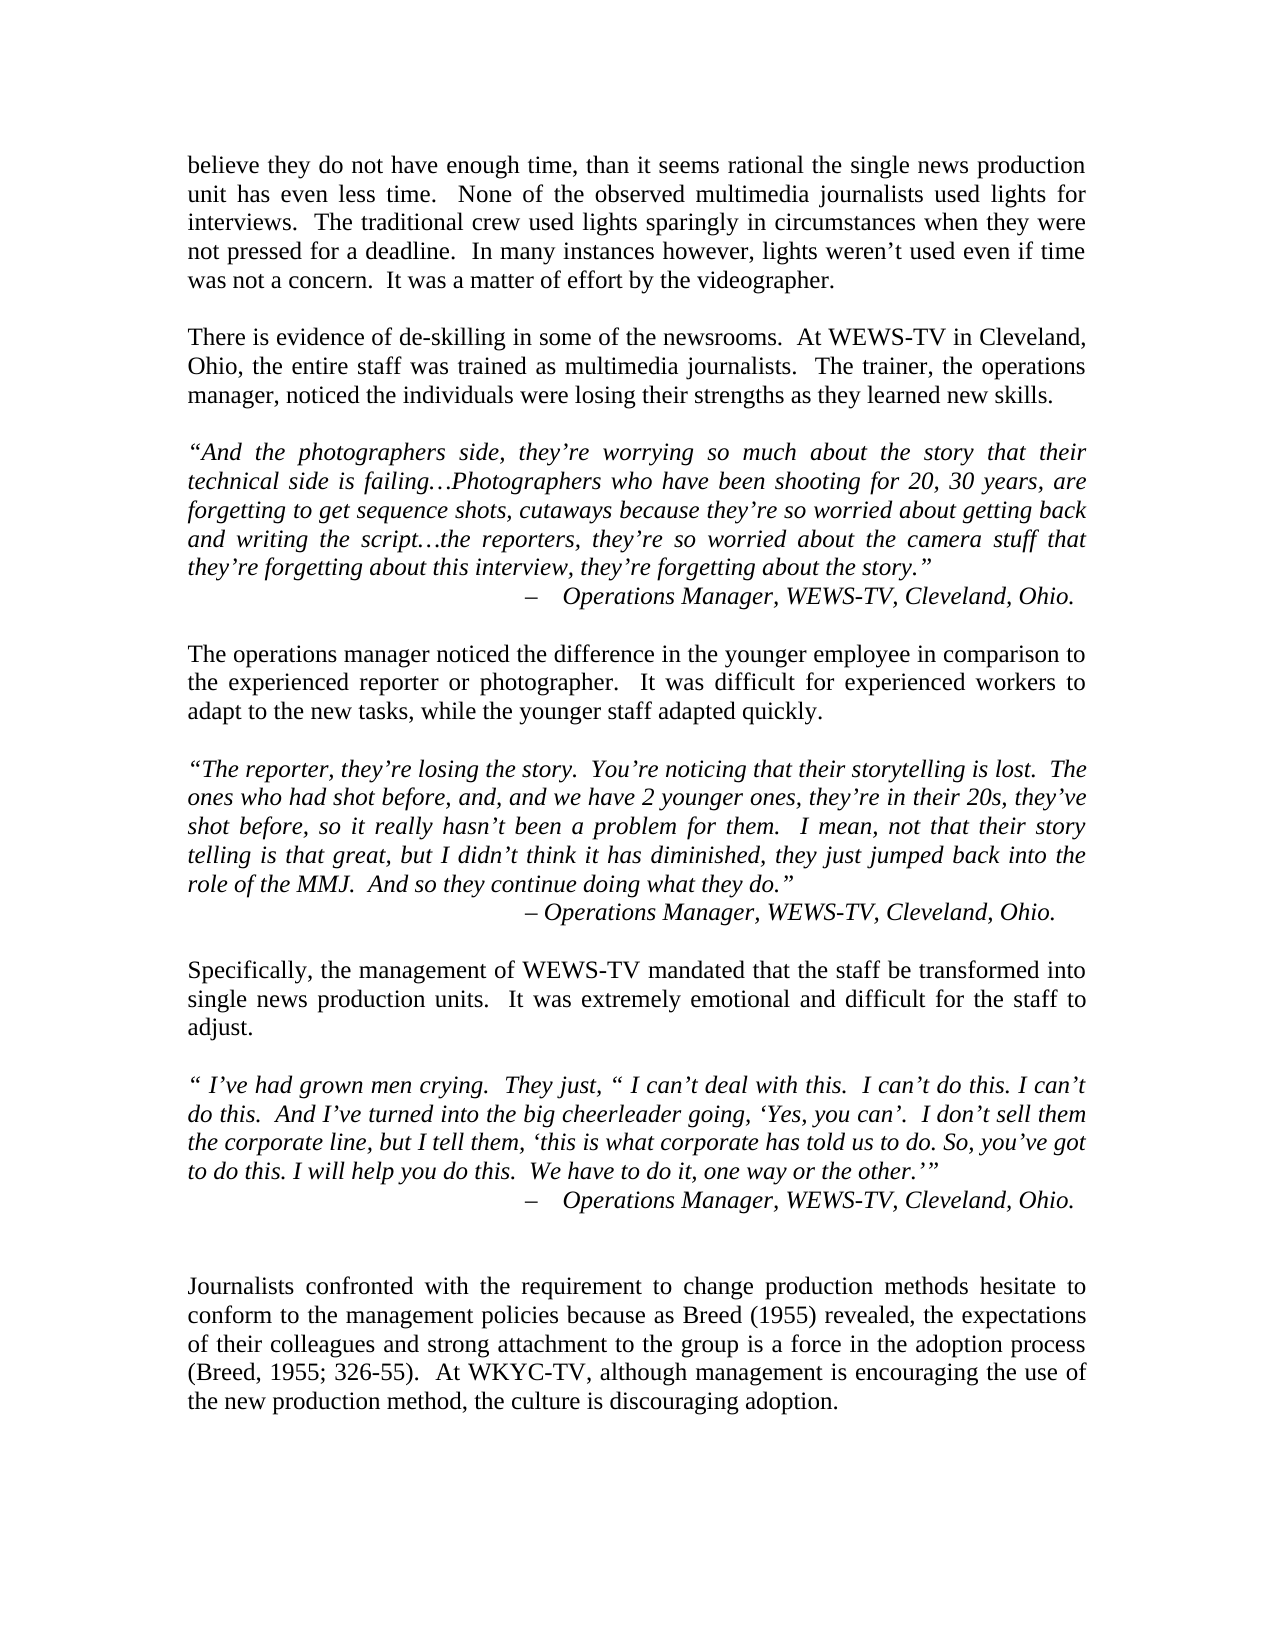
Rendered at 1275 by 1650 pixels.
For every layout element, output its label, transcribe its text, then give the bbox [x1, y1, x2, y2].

list Operations Manager, WEWS-TV, Cleveland, Ohio. [525, 581, 1087, 610]
text “ I’ve had grown men crying. They just, “ I can’t deal with this. I can’t do this. I can’t do this. And I’ve turned into the big cheerleader going, ‘Yes, you can’. I don’t sell them the corporate line, but I tell them, ‘this is what corporate has told us to do. So, you’ve got to do this. I will help you do this. We have to do it, one way or the other.’” [187, 1070, 1087, 1185]
text – Operations Manager, WEWS-TV, Cleveland, Ohio. [187, 897, 1087, 926]
text Specifically, the management of WEWS-TV mandated that the staff be transformed into single news production units. It was extremely emotional and difficult for the staff to adjust. [187, 955, 1087, 1041]
text “The reporter, they’re losing the story. You’re noticing that their storytelling is lost. The ones who had shot before, and, and we have 2 younger ones, they’re in their 20s, they’ve shot before, so it really hasn’t been a problem for them. I mean, not that their story telling is that great, but I didn’t think it has diminished, they just jumped back into the role of the MMJ. And so they continue doing what they do.” [187, 754, 1087, 897]
text The operations manager noticed the difference in the younger employee in comparison to the experienced reporter or photographer. It was difficult for experienced workers to adapt to the new tasks, while the younger staff adapted quickly. [187, 639, 1087, 725]
text There is evidence of de-skilling in some of the newsrooms. At WEWS-TV in Cleveland, Ohio, the entire staff was trained as multimedia journalists. The trainer, the operations manager, noticed the individuals were losing their strengths as they learned new skills. [187, 322, 1087, 409]
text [187, 150, 1087, 294]
text Journalists confronted with the requirement to change production methods hesitate to conform to the management policies because as Breed (1955) revealed, the expectations of their colleagues and strong attachment to the group is a force in the adoption process (Breed, 1955; 326-55). At WKYC-TV, although management is encouraging the use of the new production method, the culture is discouraging adoption. [187, 1271, 1087, 1415]
text “And the photographers side, they’re worrying so much about the story that their technical side is failing…Photographers who have been shooting for 20, 30 years, are forgetting to get sequence shots, cutaways because they’re so worried about getting back and writing the script…the reporters, they’re so worried about the camera stuff that they’re forgetting about this interview, they’re forgetting about the story.” [187, 437, 1087, 581]
list Operations Manager, WEWS-TV, Cleveland, Ohio. [525, 1185, 1087, 1214]
